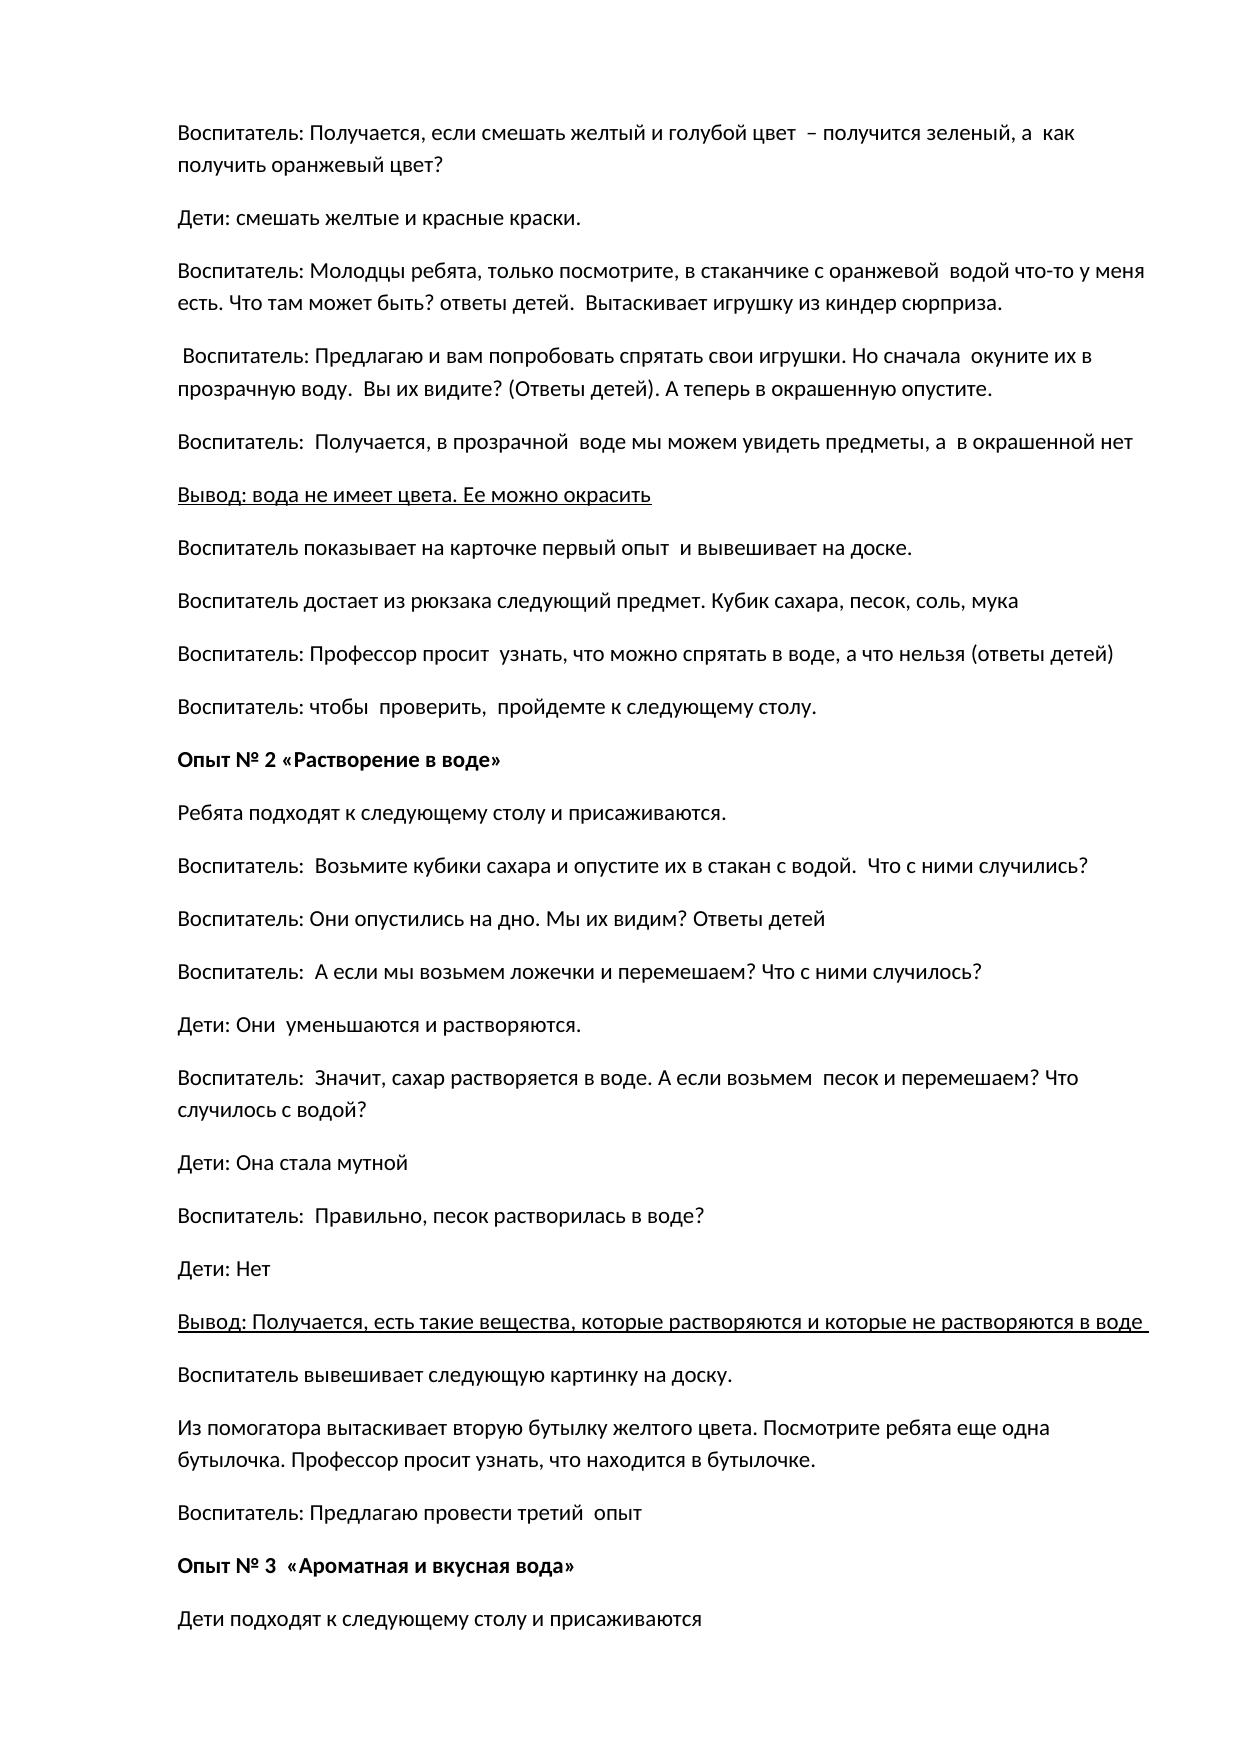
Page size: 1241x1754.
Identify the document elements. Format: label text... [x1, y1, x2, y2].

text Дети: смешать желтые и красные краски. [177, 203, 1152, 231]
text Опыт № 3 «Ароматная и вкусная вода» [177, 1552, 1152, 1579]
text Воспитатель показывает на карточке первый опыт и вывешивает на доске. [177, 533, 1152, 561]
text Дети: Она стала мутной [177, 1148, 1152, 1176]
text Ребята подходят к следующему столу и присаживаются. [177, 798, 1152, 826]
text Воспитатель: Правильно, песок растворилась в воде? [177, 1201, 1152, 1229]
text Дети подходят к следующему столу и присаживаются [177, 1604, 1152, 1633]
text Воспитатель: Предлагаю провести третий опыт [177, 1498, 1152, 1527]
text Воспитатель: Получается, в прозрачной воде мы можем увидеть предметы, а в окрашенной нет [177, 427, 1152, 455]
text Воспитатель: Они опустились на дно. Мы их видим? Ответы детей [177, 904, 1152, 932]
text Воспитатель: Профессор просит узнать, что можно спрятать в воде, а что нельзя (ответы детей) [177, 639, 1152, 667]
text Из помогатора вытаскивает вторую бутылку желтого цвета. Посмотрите ребята еще одна бутылочка. Профессор просит узнать, что находится в бутылочке. [177, 1413, 1152, 1473]
text Воспитатель: Предлагаю и вам попробовать спрятать свои игрушки. Но сначала окуните их в прозрачную воду. Вы их видите? (Ответы детей). А теперь в окрашенную опустите. [177, 342, 1152, 402]
text Вывод: Получается, есть такие вещества, которые растворяются и которые не растворяются в воде [177, 1307, 1152, 1335]
text Воспитатель: Получается, если смешать желтый и голубой цвет – получится зеленый, а как получить оранжевый цвет? [177, 118, 1152, 178]
text Воспитатель: Значит, сахар растворяется в воде. А если возьмем песок и перемешаем? Что случилось с водой? [177, 1063, 1152, 1123]
text Дети: Они уменьшаются и растворяются. [177, 1010, 1152, 1038]
text Дети: Нет [177, 1254, 1152, 1282]
text Воспитатель: А если мы возьмем ложечки и перемешаем? Что с ними случилось? [177, 957, 1152, 985]
text Воспитатель вывешивает следующую картинку на доску. [177, 1360, 1152, 1388]
text Воспитатель достает из рюкзака следующий предмет. Кубик сахара, песок, соль, мука [177, 586, 1152, 614]
text Воспитатель: Возьмите кубики сахара и опустите их в стакан с водой. Что с ними случились? [177, 851, 1152, 879]
text Опыт № 2 «Растворение в воде» [177, 745, 1152, 773]
text Воспитатель: чтобы проверить, пройдемте к следующему столу. [177, 692, 1152, 720]
text Воспитатель: Молодцы ребята, только посмотрите, в стаканчике с оранжевой водой что-то у меня есть. Что там может быть? ответы детей. Вытаскивает игрушку из киндер сюрприза. [177, 256, 1152, 317]
text Вывод: вода не имеет цвета. Ее можно окрасить [177, 480, 1152, 508]
